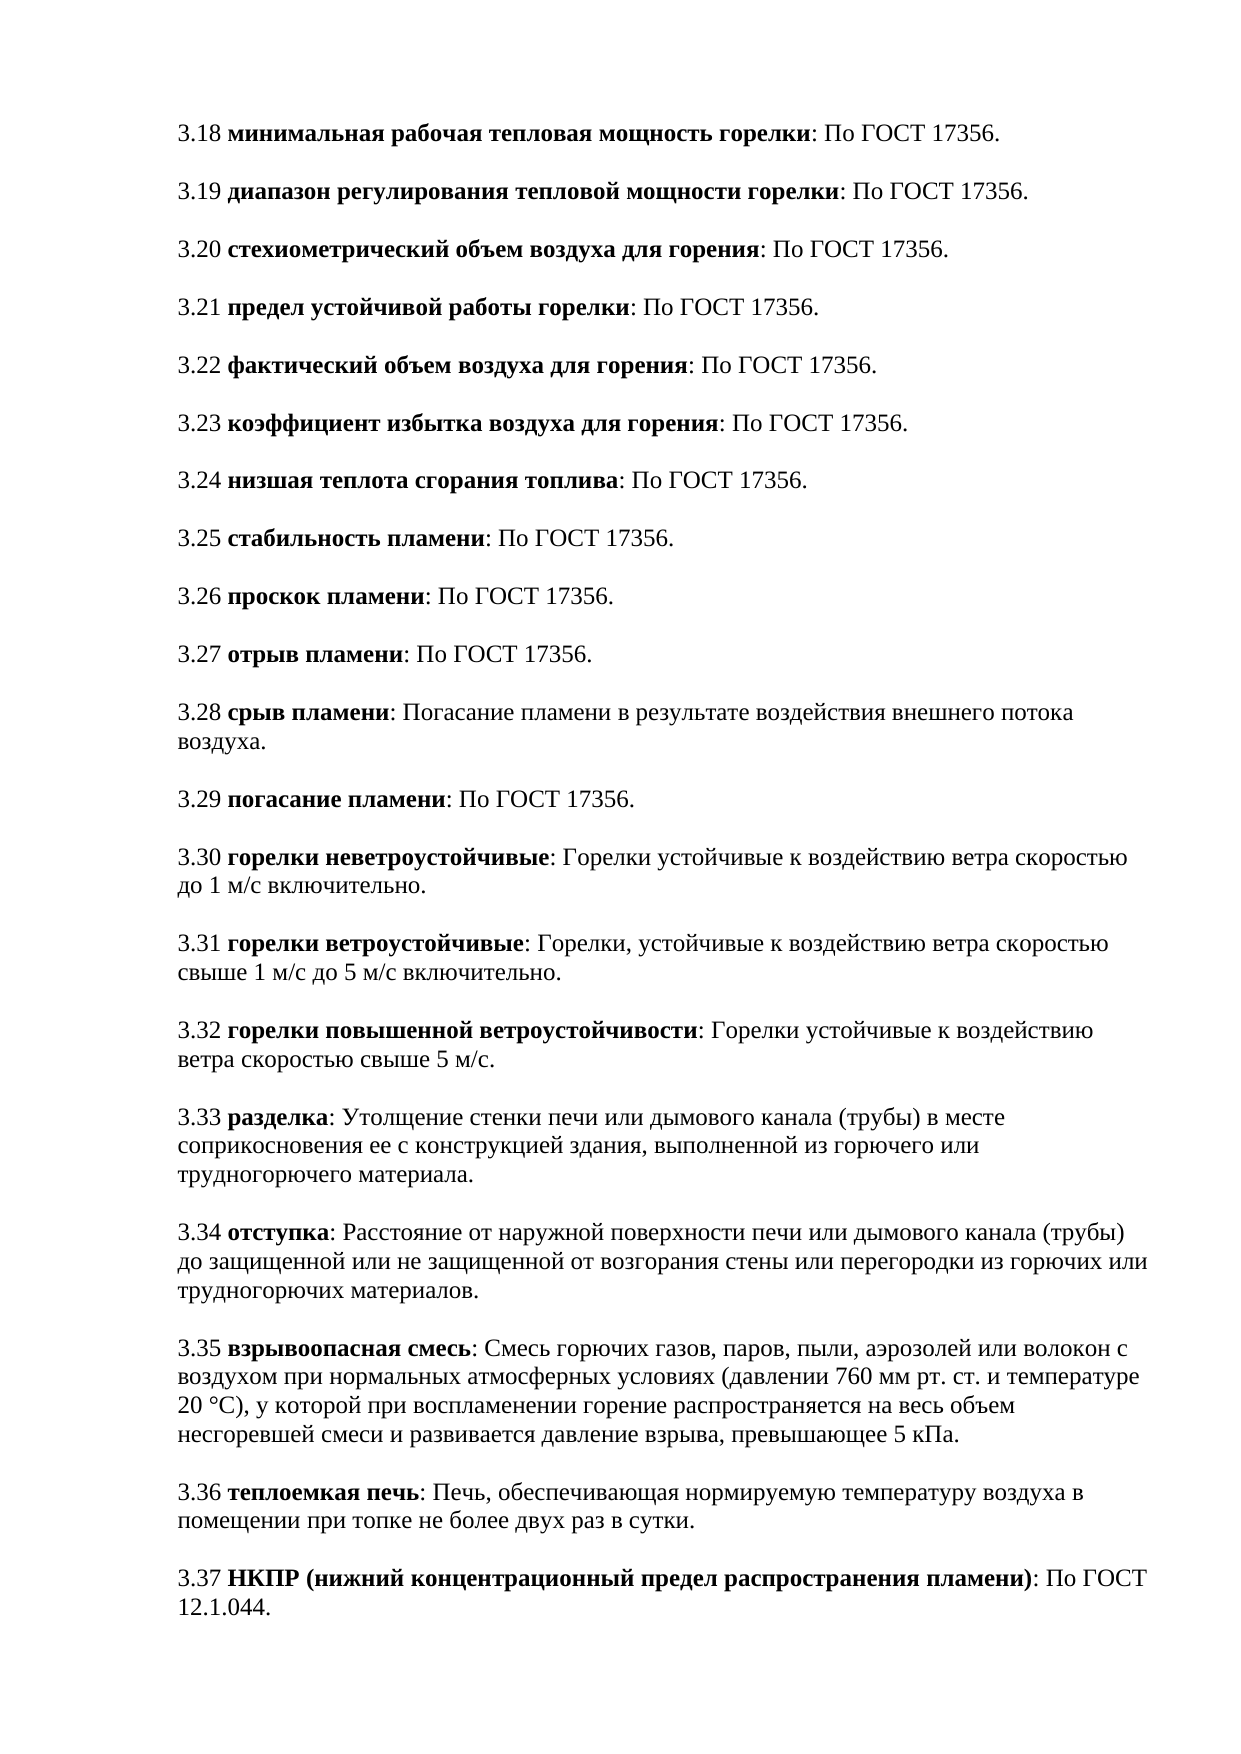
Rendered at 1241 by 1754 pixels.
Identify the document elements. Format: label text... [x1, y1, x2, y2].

text 3.34 отступка: Расстояние от наружной поверхности печи или дымового канала (трубы) до защищенной или не защищенной от возгорания стены или перегородки из горючих или трудногорючих материалов. [177, 1217, 1152, 1303]
text 3.30 горелки неветроустойчивые: Горелки устойчивые к воздействию ветра скоростью до 1 м/с включительно. [177, 842, 1152, 899]
text 3.22 фактический объем воздуха для горения: По ГОСТ 17356. [177, 350, 1152, 378]
text 3.29 погасание пламени: По ГОСТ 17356. [177, 784, 1152, 813]
text 3.20 стехиометрический объем воздуха для горения: По ГОСТ 17356. [177, 234, 1152, 263]
text 3.28 срыв пламени: Погасание пламени в результате воздействия внешнего потока воздуха. [177, 697, 1152, 755]
text 3.18 минимальная рабочая тепловая мощность горелки: По ГОСТ 17356. [177, 118, 1152, 147]
text 3.21 предел устойчивой работы горелки: По ГОСТ 17356. [177, 292, 1152, 321]
text 3.24 низшая теплота сгорания топлива: По ГОСТ 17356. [177, 466, 1152, 494]
text 3.27 отрыв пламени: По ГОСТ 17356. [177, 639, 1152, 668]
text 3.32 горелки повышенной ветроустойчивости: Горелки устойчивые к воздействию ветра скоростью свыше 5 м/с. [177, 1015, 1152, 1073]
text 3.19 диапазон регулирования тепловой мощности горелки: По ГОСТ 17356. [177, 176, 1152, 205]
text 3.25 стабильность пламени: По ГОСТ 17356. [177, 523, 1152, 552]
text 3.31 горелки ветроустойчивые: Горелки, устойчивые к воздействию ветра скоростью свыше 1 м/с до 5 м/с включительно. [177, 928, 1152, 986]
text 3.37 НКПР (нижний концентрационный предел распространения пламени): По ГОСТ 12.1.044. [177, 1563, 1152, 1621]
text 3.23 коэффициент избытка воздуха для горения: По ГОСТ 17356. [177, 408, 1152, 436]
text 3.35 взрывоопасная смесь: Смесь горючих газов, паров, пыли, аэрозолей или волокон с воздухом при нормальных атмосферных условиях (давлении 760 мм рт. ст. и температуре 20 °С), у которой при воспламенении горение распространяется на весь объем несгоревшей смеси и развивается давление взрыва, превышающее 5 кПа. [177, 1333, 1152, 1448]
text 3.33 разделка: Утолщение стенки печи или дымового канала (трубы) в месте соприкосновения ее с конструкцией здания, выполненной из горючего или трудногорючего материала. [177, 1102, 1152, 1188]
text 3.36 теплоемкая печь: Печь, обеспечивающая нормируемую температуру воздуха в помещении при топке не более двух раз в сутки. [177, 1477, 1152, 1534]
text 3.26 проскок пламени: По ГОСТ 17356. [177, 581, 1152, 610]
